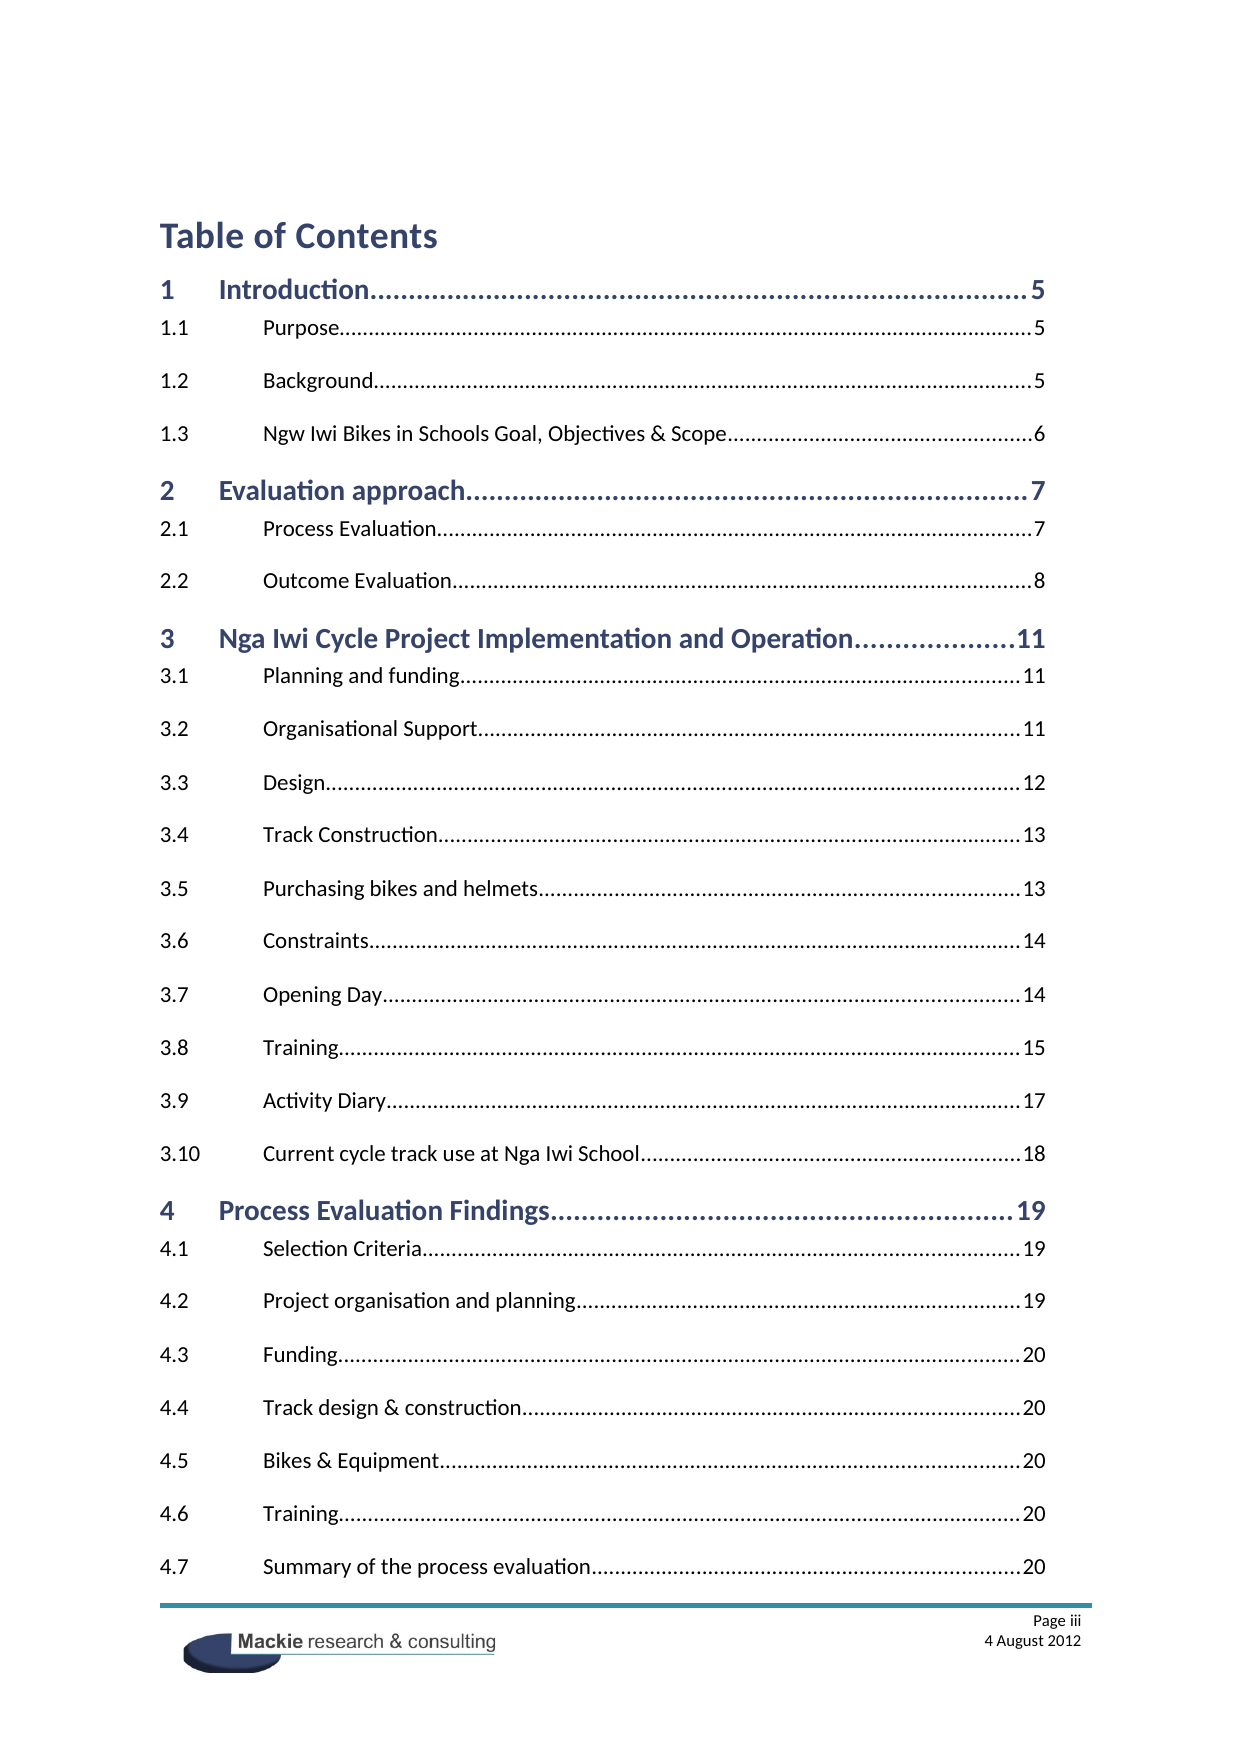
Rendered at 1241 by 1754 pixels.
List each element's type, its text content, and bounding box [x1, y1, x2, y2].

text 3.7 Opening Day 14 [159, 980, 992, 1008]
text 4.1 Selection Criteria 19 [159, 1234, 992, 1262]
text 3.3 Design 12 [159, 768, 992, 796]
text 1.3 Ngw Iwi Bikes in Schools Goal, Objectives & Scope 6 [159, 419, 992, 447]
text 4.5 Bikes & Equipment 20 [159, 1446, 992, 1474]
text 1.1 Purpose 5 [159, 313, 992, 341]
text 3 Nga Iwi Cycle Project Implementation and Operation 11 [159, 620, 992, 655]
text 2.2 Outcome Evaluation 8 [159, 567, 992, 595]
text 3.9 Activity Diary 17 [159, 1086, 992, 1114]
subtitle Table of Contents [159, 212, 1081, 258]
text 3.6 Constraints 14 [159, 927, 992, 955]
text 4.3 Funding 20 [159, 1340, 992, 1368]
text 1.2 Background 5 [159, 366, 992, 394]
text 3.5 Purchasing bikes and helmets 13 [159, 874, 992, 902]
text 3.8 Training 15 [159, 1033, 992, 1061]
text 3.4 Track Construction 13 [159, 821, 992, 849]
text 4.7 Summary of the process evaluation 20 [159, 1552, 992, 1580]
text 2.1 Process Evaluation 7 [159, 514, 992, 542]
text 4.2 Project organisation and planning 19 [159, 1287, 992, 1315]
text 4.4 Track design & construction 20 [159, 1393, 992, 1421]
text 3.1 Planning and funding 11 [159, 662, 992, 689]
text 3.10 Current cycle track use at Nga Iwi School 18 [159, 1139, 992, 1167]
text 4.6 Training 20 [159, 1499, 992, 1527]
text 1 Introduction 5 [159, 271, 992, 306]
text 2 Evaluation approach 7 [159, 472, 992, 507]
text 3.2 Organisational Support 11 [159, 714, 992, 743]
picture [182, 1622, 545, 1673]
text 4 Process Evaluation Findings 19 [159, 1192, 992, 1227]
